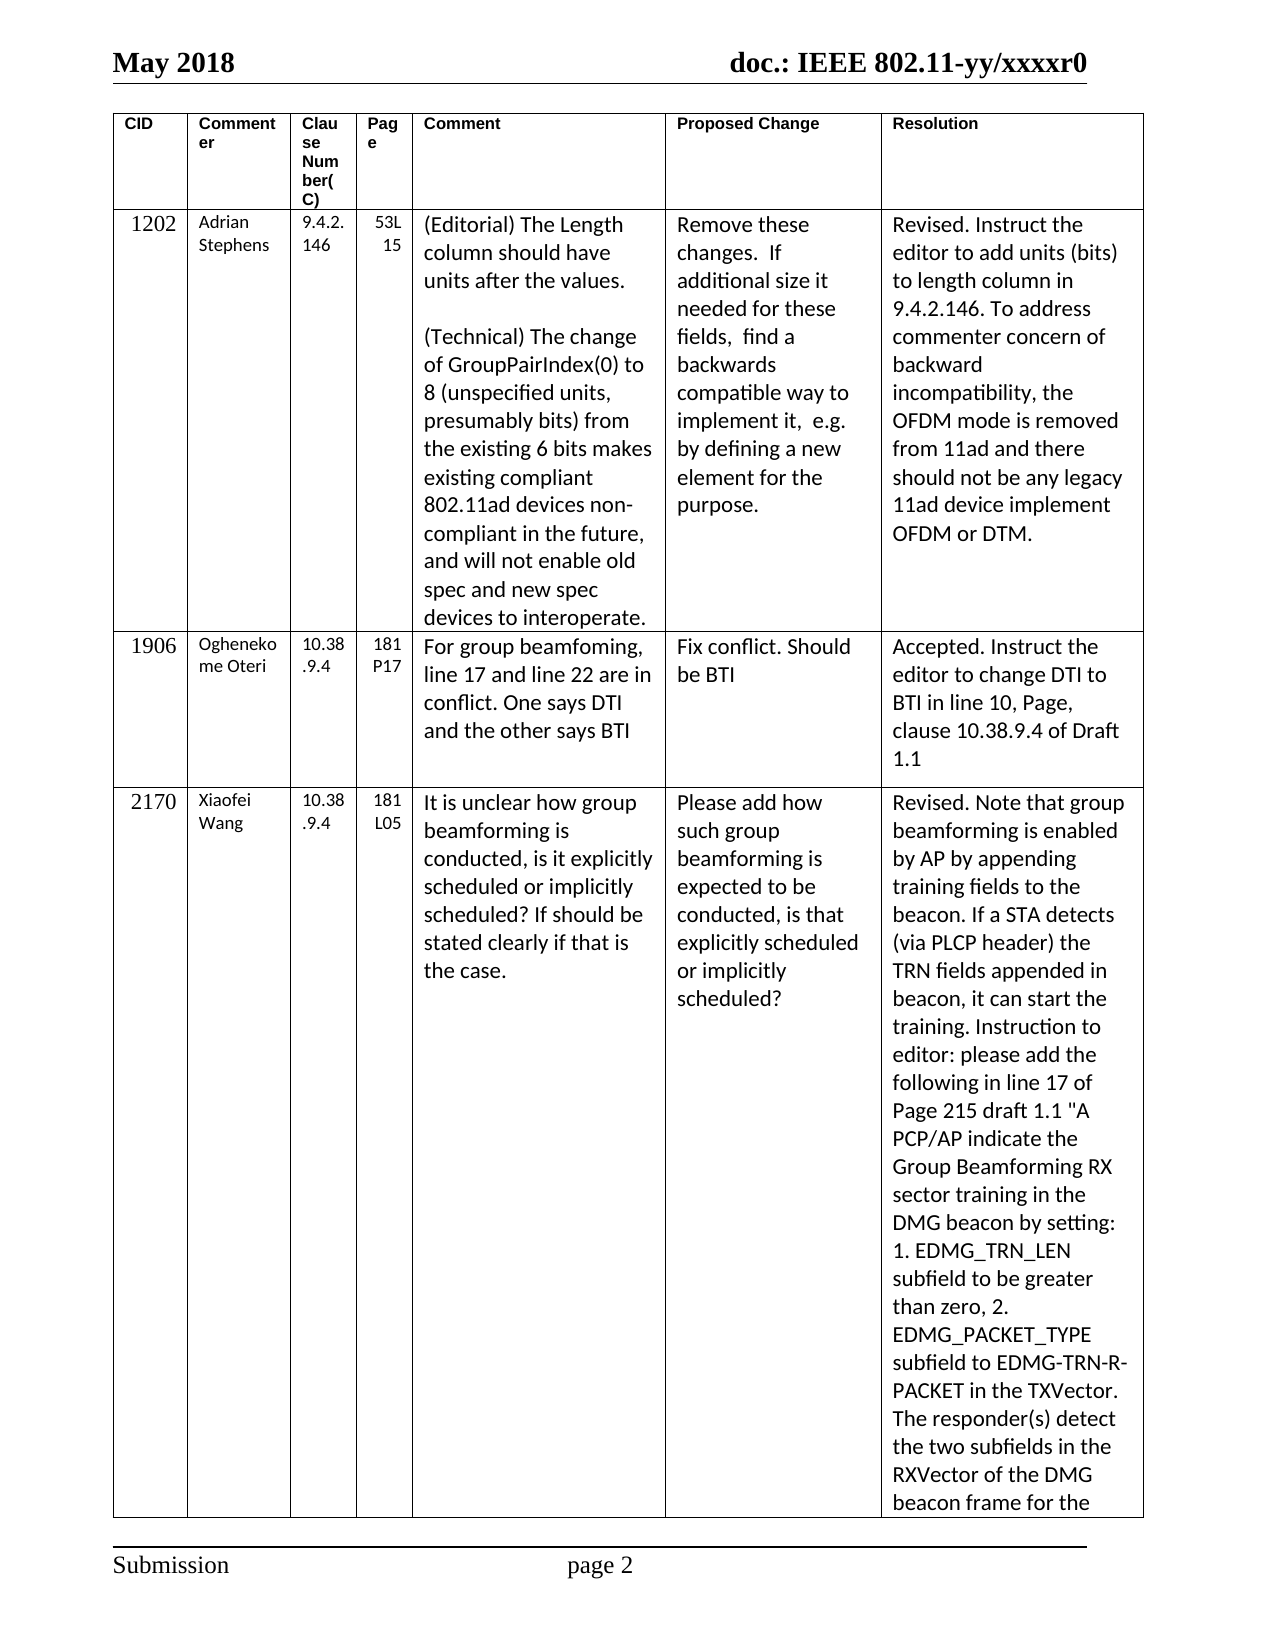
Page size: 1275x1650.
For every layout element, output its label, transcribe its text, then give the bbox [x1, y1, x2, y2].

table_cell 10.38.9.4 [291, 632, 356, 787]
table_cell Fix conflict. Should be BTI [666, 632, 881, 787]
table_cell Remove these changes. If additional size it needed for these fields, find a backwards compatible way to implement it, e.g. by defining a new element for the purpose. [666, 210, 881, 631]
table_header Clause Number(C) [291, 114, 356, 209]
table_cell (Editorial) The Length column should have units after the values. (Technical) The change of GroupPairIndex(0) to 8 (unspecified units, presumably bits) from the existing 6 bits makes existing compliant 802.11ad devices non-compliant in the future, and will not enable old spec and new spec devices to interoperate. [413, 210, 665, 631]
table_header Proposed Change [666, 114, 881, 209]
table_cell 9.4.2.146 [291, 210, 356, 631]
table_cell 10.38.9.4 [291, 788, 356, 1517]
table_header Comment [413, 114, 665, 209]
table_cell Xiaofei Wang [188, 788, 290, 1517]
table_cell Oghenekome Oteri [188, 632, 290, 787]
table_cell Please add how such group beamforming is expected to be conducted, is that explicitly scheduled or implicitly scheduled? [666, 788, 881, 1517]
table_cell For group beamfoming, line 17 and line 22 are in conflict. One says DTI and the other says BTI [413, 632, 665, 787]
table_header CID [114, 114, 187, 209]
table_cell 181L05 [357, 788, 412, 1517]
table_cell Revised. Instruct the editor to add units (bits) to length column in 9.4.2.146. To address commenter concern of backward incompatibility, the OFDM mode is removed from 11ad and there should not be any legacy 11ad device implement OFDM or DTM. [882, 210, 1143, 631]
table_cell 53L15 [357, 210, 412, 631]
table_header Page [357, 114, 412, 209]
table_cell 181P17 [357, 632, 412, 787]
table_cell 1906 [114, 632, 187, 787]
table_cell Accepted. Instruct the editor to change DTI to BTI in line 10, Page, clause 10.38.9.4 of Draft 1.1 [882, 632, 1143, 787]
table_cell 1202 [114, 210, 187, 631]
table_cell 2170 [114, 788, 187, 1517]
table_header Commenter [188, 114, 290, 209]
table_header Resolution [882, 114, 1143, 209]
table_cell Adrian Stephens [188, 210, 290, 631]
